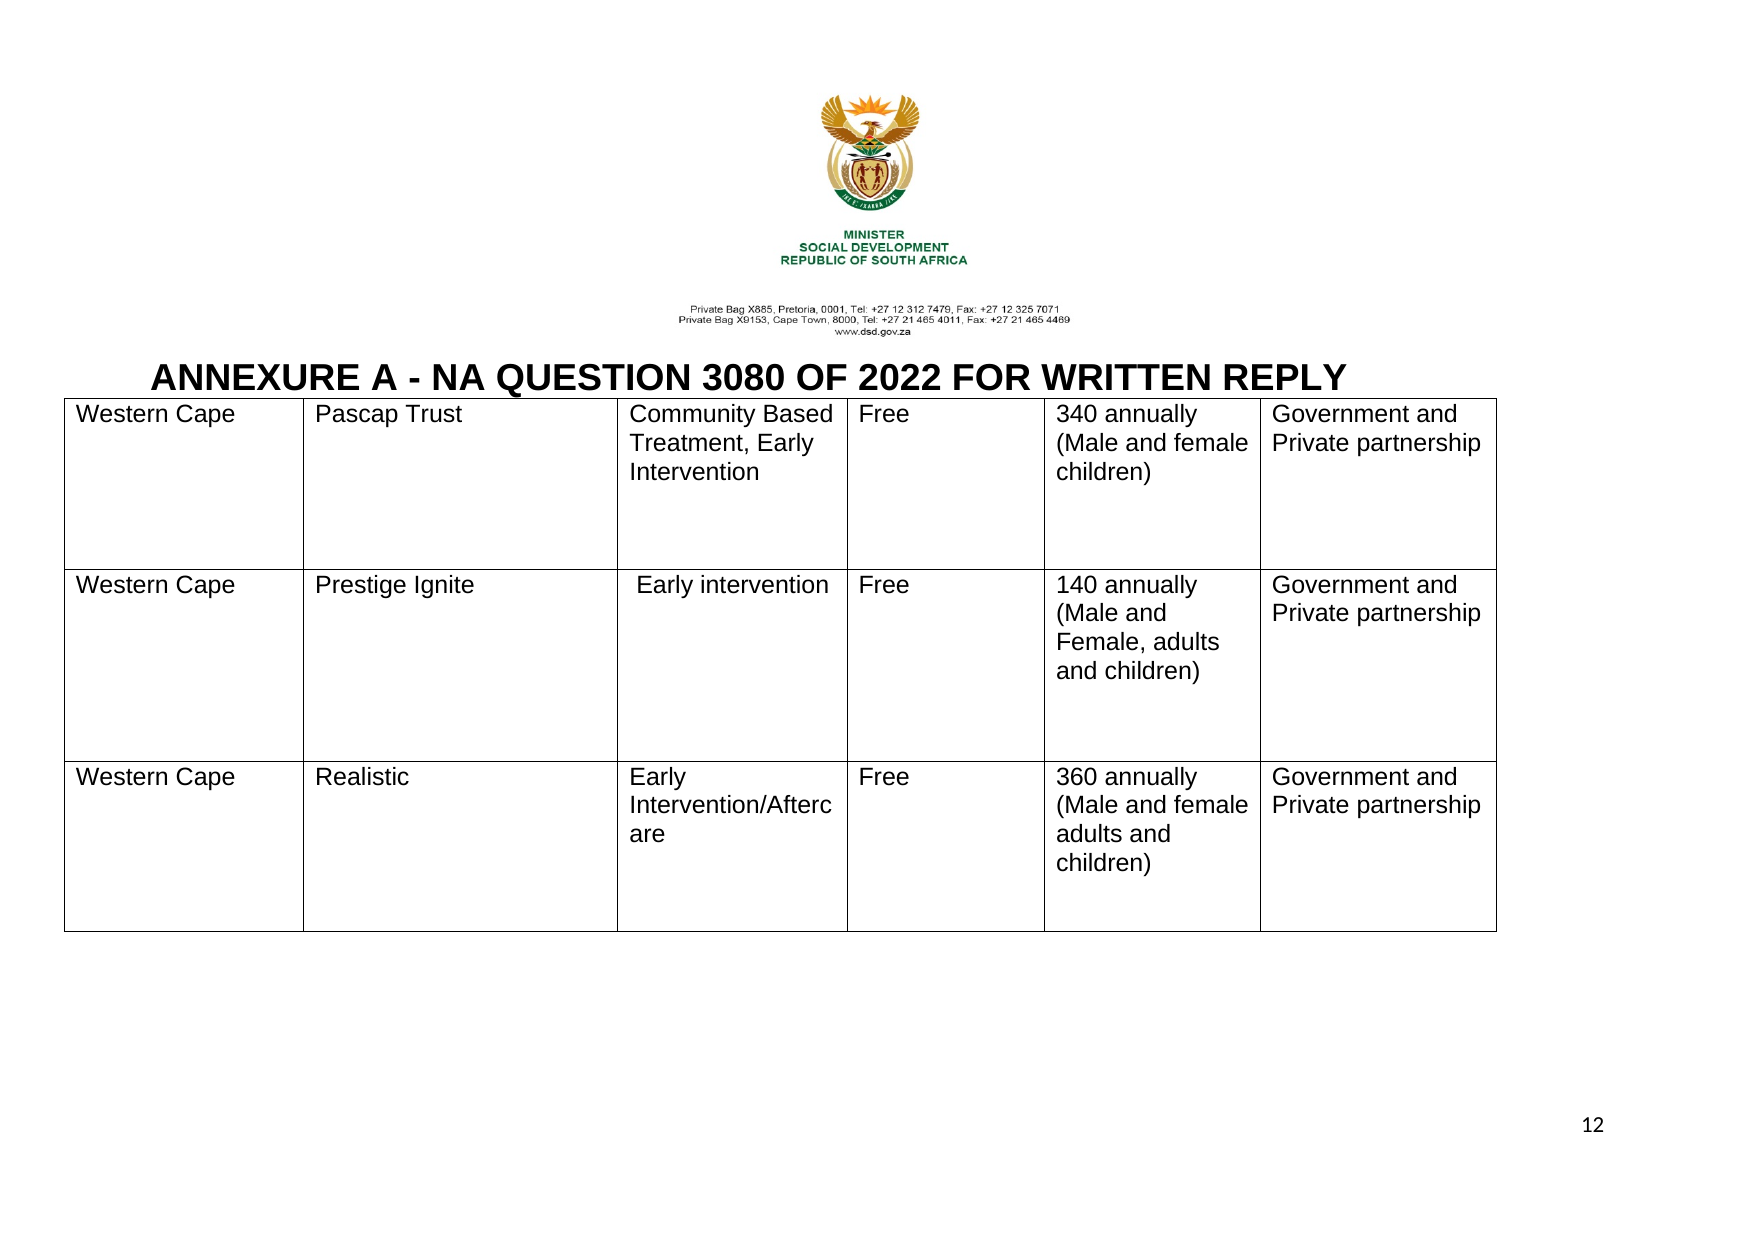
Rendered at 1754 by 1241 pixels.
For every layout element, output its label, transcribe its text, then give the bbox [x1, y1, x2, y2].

table_cell Early intervention [618, 570, 847, 761]
table_cell 340 annually (Male and female children) [1045, 399, 1260, 568]
table_cell Realistic [304, 762, 617, 931]
table_cell Free [848, 399, 1044, 568]
table_cell 360 annually (Male and female adults and children) [1045, 762, 1260, 931]
table_cell 140 annually (Male and Female, adults and children) [1045, 570, 1260, 761]
table_cell Western Cape [65, 762, 303, 931]
table_cell Free [848, 570, 1044, 761]
table_cell Government and Private partnership [1261, 762, 1496, 931]
table_cell Prestige Ignite [304, 570, 617, 761]
table_cell Pascap Trust [304, 399, 617, 568]
table_cell Early Intervention/Aftercare [618, 762, 847, 931]
table_cell Government and Private partnership [1261, 399, 1496, 568]
table_cell Government and Private partnership [1261, 570, 1496, 761]
table_cell Western Cape [65, 399, 303, 568]
picture [537, 73, 1217, 356]
table_cell Free [848, 762, 1044, 931]
table_cell Community Based Treatment, Early Intervention [618, 399, 847, 568]
table_cell Western Cape [65, 570, 303, 761]
